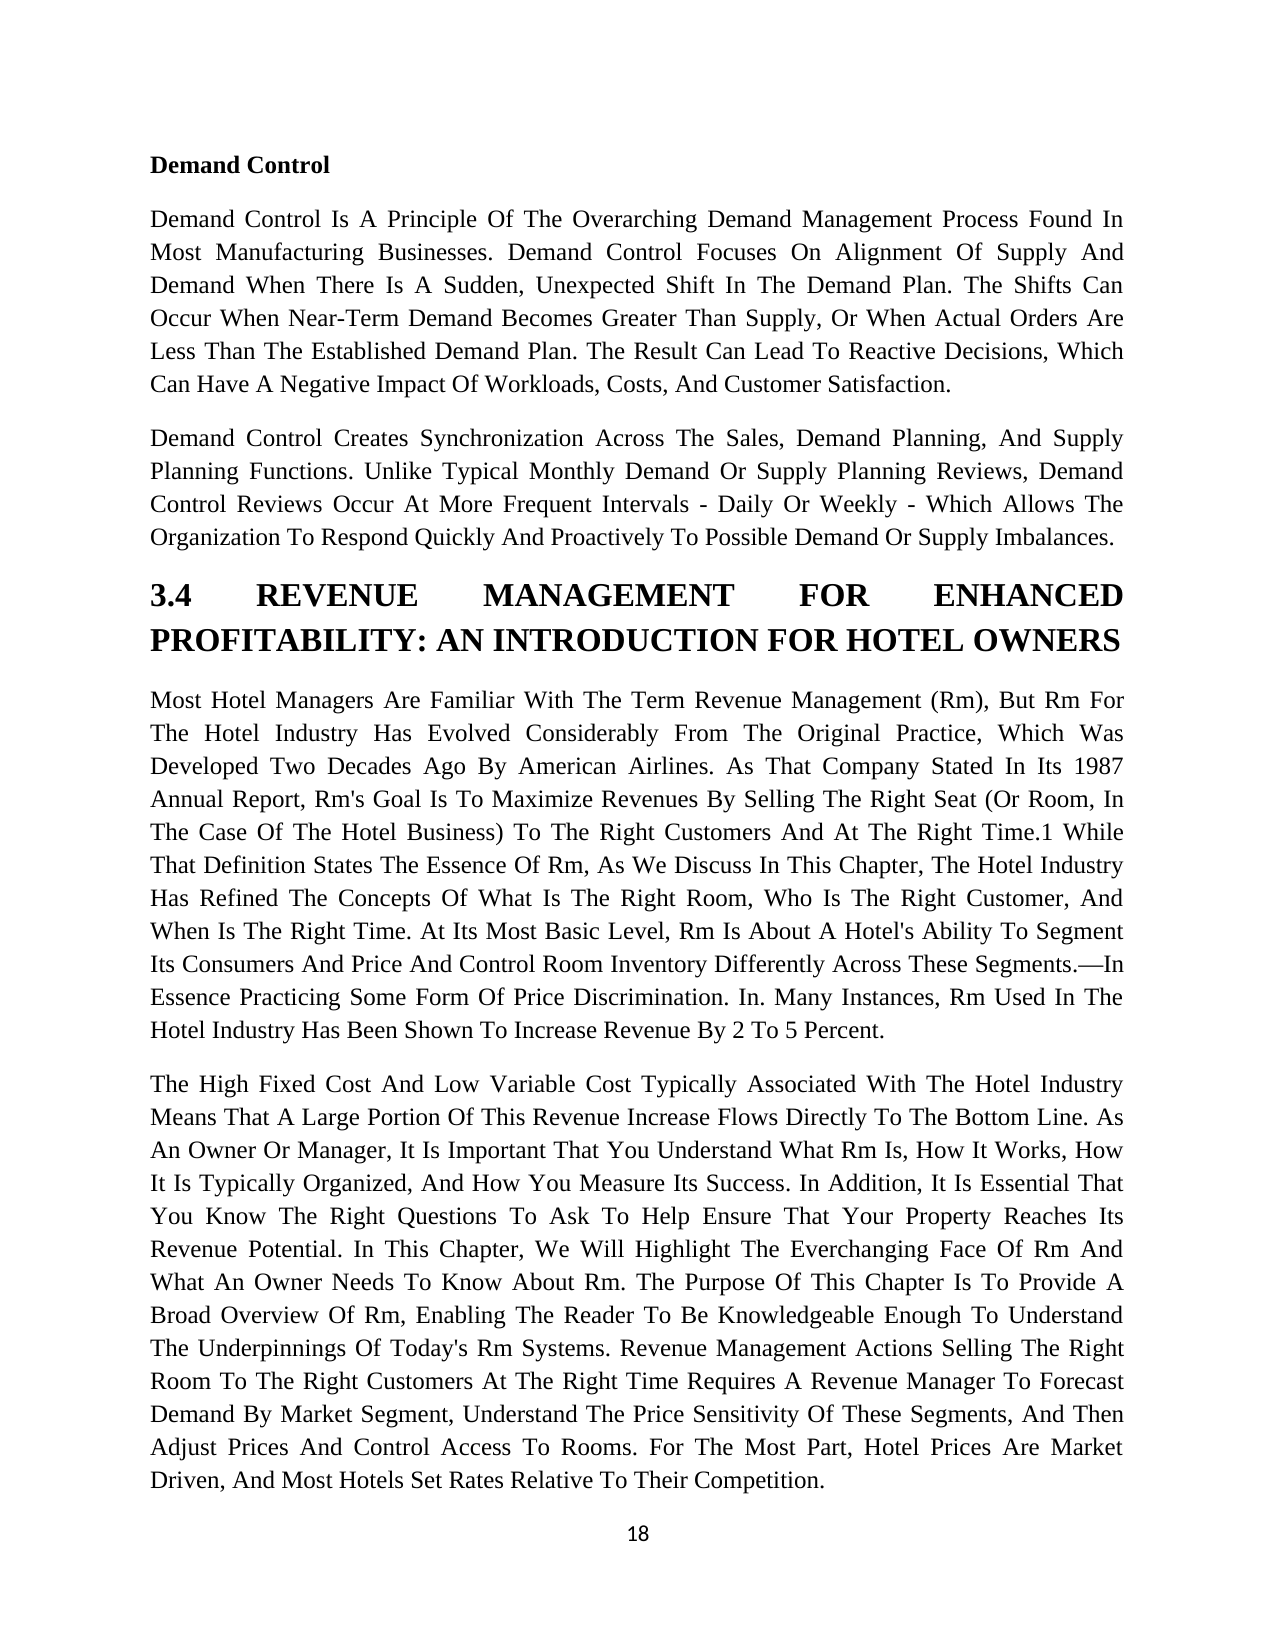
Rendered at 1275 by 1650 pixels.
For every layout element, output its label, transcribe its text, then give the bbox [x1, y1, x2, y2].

text Demand Control Creates Synchronization Across The Sales, Demand Planning, And Supply Planning Functions. Unlike Typical Monthly Demand Or Supply Planning Reviews, Demand Control Reviews Occur At More Frequent Intervals - Daily Or Weekly - Which Allows The Organization To Respond Quickly And Proactively To Possible Demand Or Supply Imbalances. [150, 423, 1125, 551]
text The High Fixed Cost And Low Variable Cost Typically Associated With The Hotel Industry Means That A Large Portion Of This Revenue Increase Flows Directly To The Bottom Line. As An Owner Or Manager, It Is Important That You Understand What Rm Is, How It Works, How It Is Typically Organized, And How You Measure Its Success. In Addition, It Is Essential That You Know The Right Questions To Ask To Help Ensure That Your Property Reaches Its Revenue Potential. In This Chapter, We Will Highlight The Everchanging Face Of Rm And What An Owner Needs To Know About Rm. The Purpose Of This Chapter Is To Provide A Broad Overview Of Rm, Enabling The Reader To Be Knowledgeable Enough To Understand The Underpinnings Of Today's Rm Systems. Revenue Management Actions Selling The Right Room To The Right Customers At The Right Time Requires A Revenue Manager To Forecast Demand By Market Segment, Understand The Price Sensitivity Of These Segments, And Then Adjust Prices And Control Access To Rooms. For The Most Part, Hotel Prices Are Market Driven, And Most Hotels Set Rates Relative To Their Competition. [150, 1069, 1125, 1494]
text Demand Control Is A Principle Of The Overarching Demand Management Process Found In Most Manufacturing Businesses. Demand Control Focuses On Alignment Of Supply And Demand When There Is A Sudden, Unexpected Shift In The Demand Plan. The Shifts Can Occur When Near-Term Demand Becomes Greater Than Supply, Or When Actual Orders Are Less Than The Established Demand Plan. The Result Can Lead To Reactive Decisions, Which Can Have A Negative Impact Of Workloads, Costs, And Customer Satisfaction. [150, 204, 1125, 398]
text 3.4 REVENUE MANAGEMENT FOR ENHANCED PROFITABILITY: AN INTRODUCTION FOR HOTEL OWNERS [150, 576, 1125, 658]
text Most Hotel Managers Are Familiar With The Term Revenue Management (Rm), But Rm For The Hotel Industry Has Evolved Considerably From The Original Practice, Which Was Developed Two Decades Ago By American Airlines. As That Company Stated In Its 1987 Annual Report, Rm's Goal Is To Maximize Revenues By Selling The Right Seat (Or Room, In The Case Of The Hotel Business) To The Right Customers And At The Right Time.1 While That Definition States The Essence Of Rm, As We Discuss In This Chapter, The Hotel Industry Has Refined The Concepts Of What Is The Right Room, Who Is The Right Customer, And When Is The Right Time. At Its Most Basic Level, Rm Is About A Hotel's Ability To Segment Its Consumers And Price And Control Room Inventory Differently Across These Segments.—In Essence Practicing Some Form Of Price Discrimination. In. Many Instances, Rm Used In The Hotel Industry Has Been Shown To Increase Revenue By 2 To 5 Percent. [150, 685, 1125, 1044]
text Demand Control [150, 150, 1125, 179]
